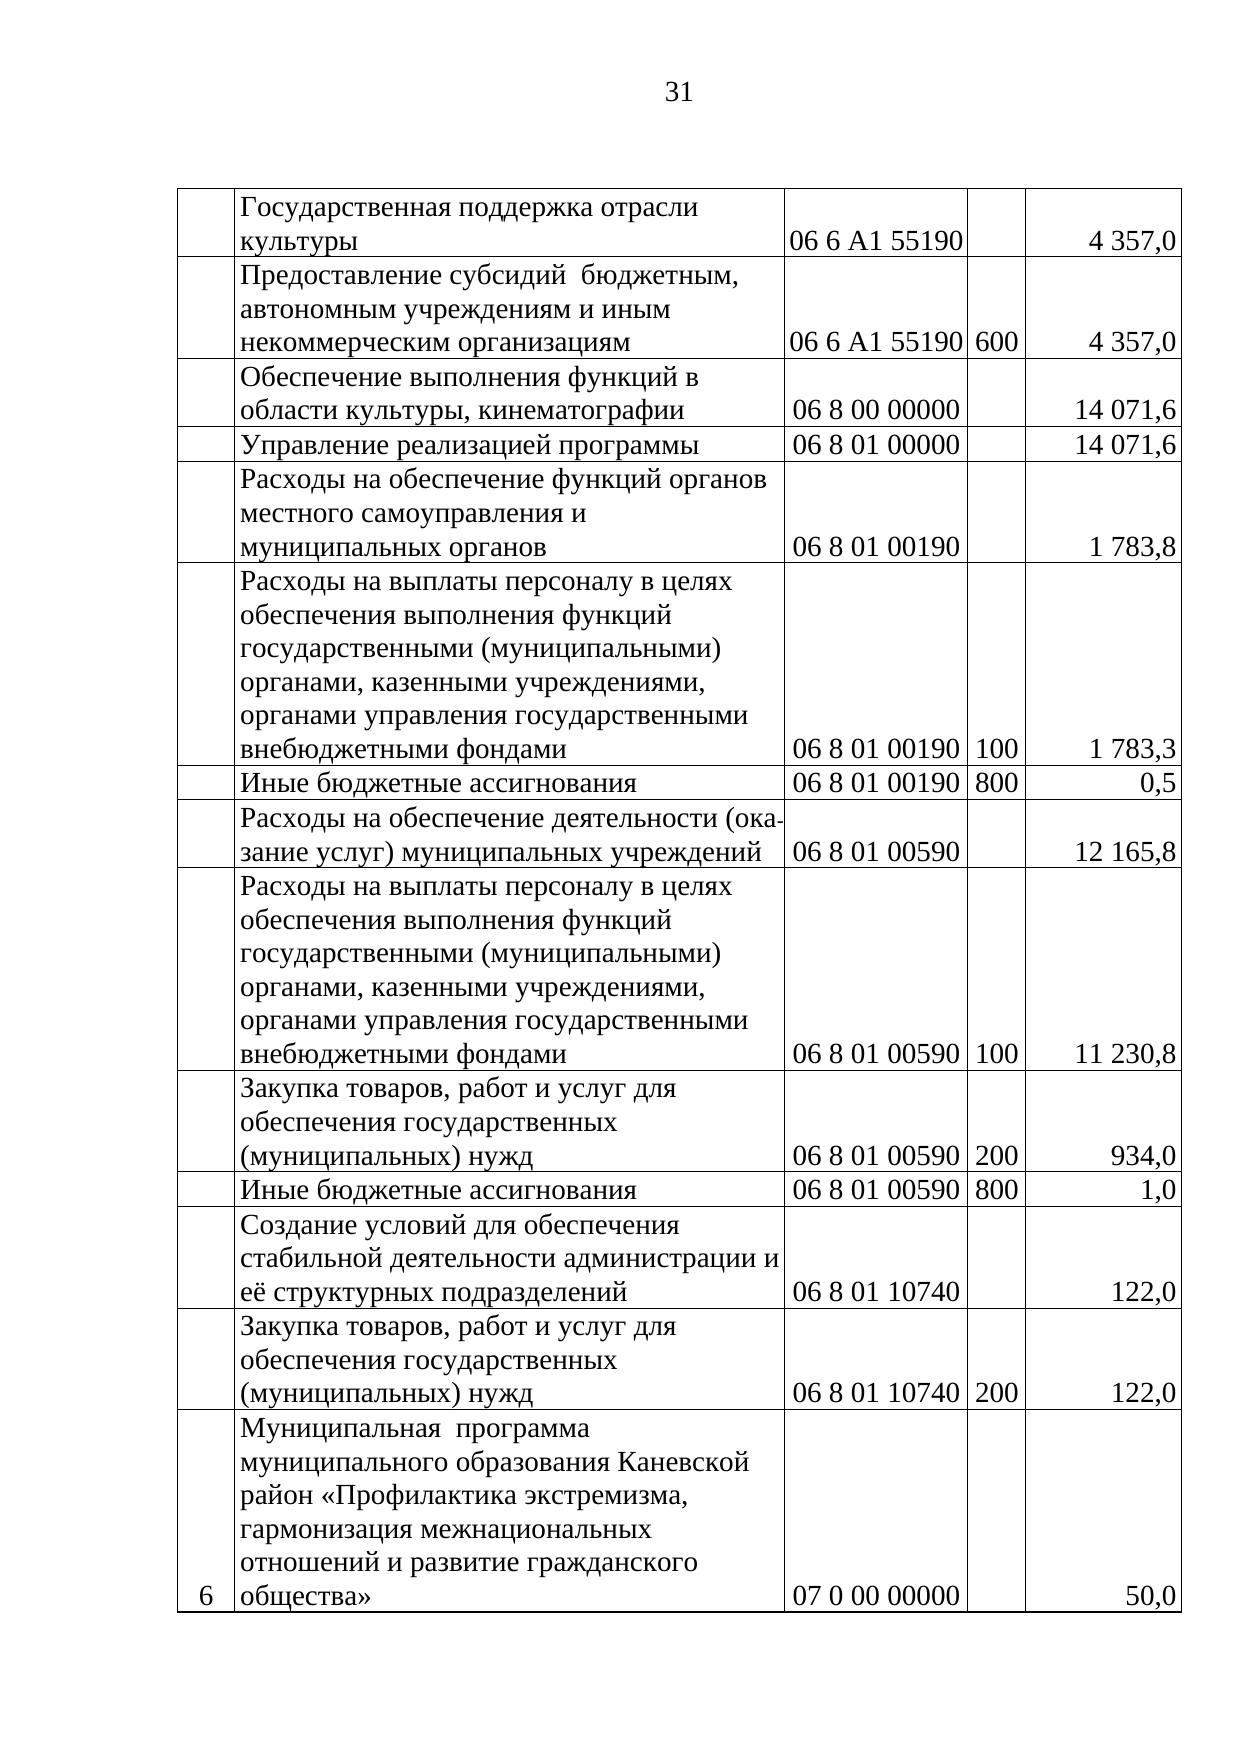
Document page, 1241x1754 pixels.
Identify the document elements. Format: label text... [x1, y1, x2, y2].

table_cell 06 8 01 00190 [785, 462, 967, 562]
table_cell [178, 800, 234, 867]
table_cell Расходы на выплаты персоналу в целях обеспечения выполнения функций государственными (муниципальными) органами, казенными учреждениями, органами управления государственными внебюджетными фондами [235, 868, 784, 1069]
table_cell Обеспечение выполнения функций в области культуры, кинематографии [235, 359, 784, 426]
table_cell [178, 1071, 234, 1171]
table_cell 800 [968, 766, 1025, 799]
table_cell 1,0 [1026, 1172, 1181, 1206]
table_cell Иные бюджетные ассигнования [235, 766, 784, 799]
table_cell 6 [178, 1410, 234, 1611]
table_cell 06 8 01 00590 [785, 1071, 967, 1171]
table_cell 06 8 01 00000 [785, 427, 967, 461]
table_cell [968, 1410, 1025, 1611]
table_cell Закупка товаров, работ и услуг для обеспечения государственных (муниципальных) нужд [235, 1071, 784, 1171]
table_cell Расходы на выплаты персоналу в целях обеспечения выполнения функций государственными (муниципальными) органами, казенными учреждениями, органами управления государственными внебюджетными фондами [235, 563, 784, 764]
table_cell [968, 1207, 1025, 1307]
table_cell 07 0 00 00000 [785, 1410, 967, 1611]
table_cell [178, 1309, 234, 1409]
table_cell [235, 257, 784, 358]
table_cell Управление реализацией программы [235, 427, 784, 461]
table_cell 06 8 01 00590 [785, 800, 967, 867]
table_cell 800 [968, 1172, 1025, 1206]
table_cell Расходы на обеспечение функций органов местного самоуправления и муниципальных органов [235, 462, 784, 562]
table_cell Закупка товаров, работ и услуг для обеспечения государственных (муниципальных) нужд [235, 1309, 784, 1409]
table_cell [968, 427, 1025, 461]
table_cell 1 783,8 [1026, 462, 1181, 562]
table_cell 100 [968, 563, 1025, 764]
table_cell 06 8 01 00190 [785, 766, 967, 799]
table_cell [178, 257, 234, 358]
table_cell 50,0 [1026, 1410, 1181, 1611]
table_cell [968, 462, 1025, 562]
table_cell [968, 189, 1025, 256]
table_cell Расходы на обеспечение деятельности (ока-зание услуг) муниципальных учреждений [235, 800, 784, 867]
table_cell Создание условий для обеспечения стабильной деятельности администрации и её структурных подразделений [235, 1207, 784, 1307]
table_cell [178, 189, 234, 256]
table_cell 06 8 01 10740 [785, 1207, 967, 1307]
table_cell 06 8 01 10740 [785, 1309, 967, 1409]
table_cell 0,5 [1026, 766, 1181, 799]
table_cell 06 8 01 00590 [785, 1172, 967, 1206]
table_cell 06 8 01 00190 [785, 563, 967, 764]
table_cell [178, 563, 234, 764]
table_cell [178, 1207, 234, 1307]
table_cell Государственная поддержка отрасли культуры [235, 189, 784, 256]
table_cell 200 [968, 1309, 1025, 1409]
table_cell 100 [968, 868, 1025, 1069]
table_cell [178, 766, 234, 799]
table_cell 600 [968, 257, 1025, 358]
table_cell [178, 868, 234, 1069]
table_cell 200 [968, 1071, 1025, 1171]
table_cell 06 6 A1 55190 [785, 257, 967, 358]
table_cell 14 071,6 [1026, 427, 1181, 461]
table_cell 06 8 01 00590 [785, 868, 967, 1069]
table_cell [178, 1172, 234, 1206]
table_cell [968, 359, 1025, 426]
table_cell 06 6 A1 55190 [785, 189, 967, 256]
table_cell 4 357,0 [1026, 189, 1181, 256]
table_cell [178, 462, 234, 562]
table_cell 12 165,8 [1026, 800, 1181, 867]
table_cell 122,0 [1026, 1309, 1181, 1409]
table_cell [968, 800, 1025, 867]
table_cell Муниципальная программа муниципального образования Каневской район «Профилактика экстремизма, гармонизация межнациональных отношений и развитие гражданского общества» [235, 1410, 784, 1611]
table_cell [178, 359, 234, 426]
table_cell Иные бюджетные ассигнования [235, 1172, 784, 1206]
table_cell 11 230,8 [1026, 868, 1181, 1069]
table_cell 14 071,6 [1026, 359, 1181, 426]
table_cell 122,0 [1026, 1207, 1181, 1307]
table_cell [178, 427, 234, 461]
table_cell 934,0 [1026, 1071, 1181, 1171]
table_cell 4 357,0 [1026, 257, 1181, 358]
table_cell 1 783,3 [1026, 563, 1181, 764]
table_cell 06 8 00 00000 [785, 359, 967, 426]
